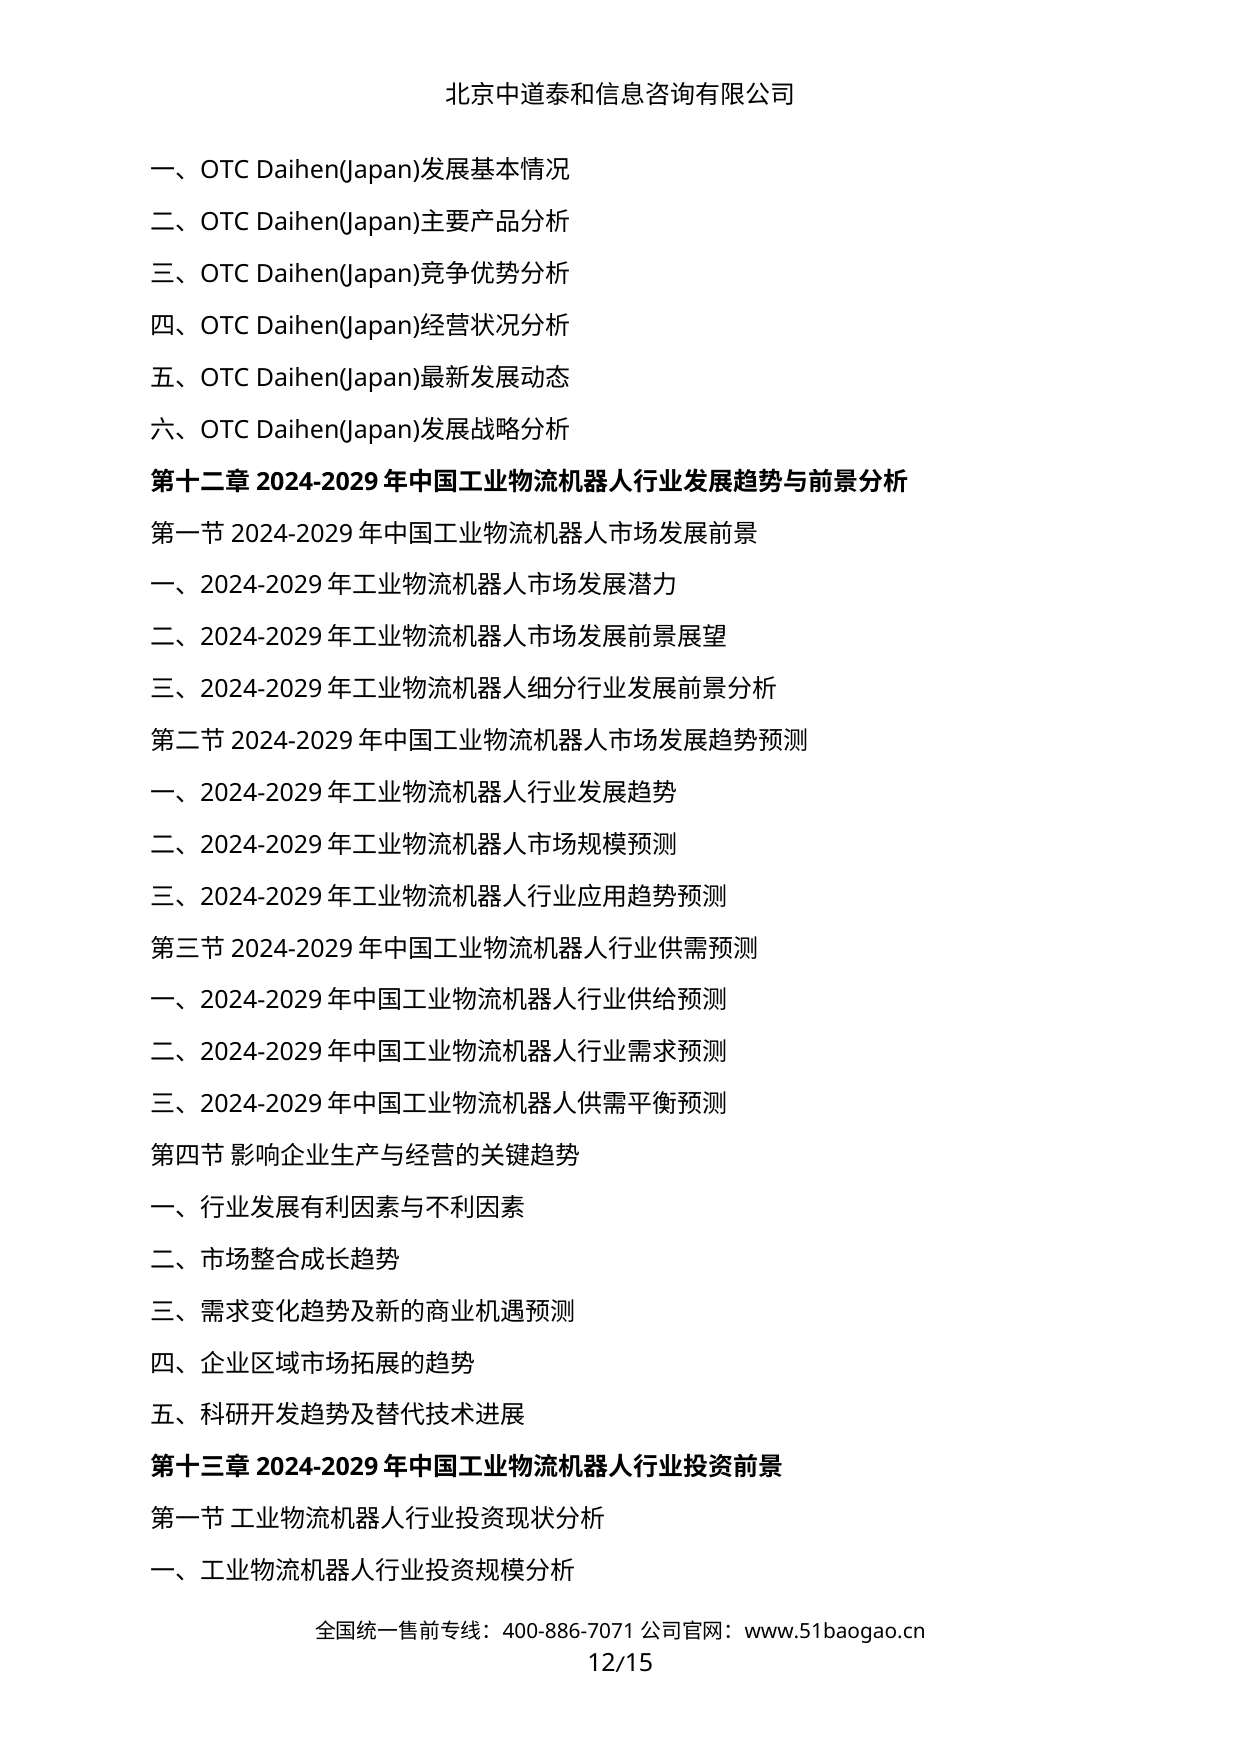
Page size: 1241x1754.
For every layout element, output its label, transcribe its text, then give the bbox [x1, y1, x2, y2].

text 三、2024-2029年工业物流机器人细分行业发展前景分析 [150, 669, 1090, 705]
text 三、OTC Daihen(Japan)竞争优势分析 [150, 254, 1090, 290]
text 第十三章 2024-2029年中国工业物流机器人行业投资前景 [150, 1447, 1090, 1483]
text 三、需求变化趋势及新的商业机遇预测 [150, 1291, 1090, 1327]
text 四、OTC Daihen(Japan)经营状况分析 [150, 306, 1090, 342]
text 二、2024-2029年工业物流机器人市场规模预测 [150, 824, 1090, 861]
text 一、2024-2029年工业物流机器人市场发展潜力 [150, 565, 1090, 601]
text 五、OTC Daihen(Japan)最新发展动态 [150, 357, 1090, 394]
text 二、市场整合成长趋势 [150, 1239, 1090, 1276]
text 第一节 2024-2029年中国工业物流机器人市场发展前景 [150, 513, 1090, 549]
text 第一节 工业物流机器人行业投资现状分析 [150, 1499, 1090, 1535]
text 三、2024-2029年工业物流机器人行业应用趋势预测 [150, 876, 1090, 912]
text 四、企业区域市场拓展的趋势 [150, 1343, 1090, 1379]
text 第四节 影响企业生产与经营的关键趋势 [150, 1136, 1090, 1172]
text 六、OTC Daihen(Japan)发展战略分析 [150, 409, 1090, 446]
text 第二节 2024-2029年中国工业物流机器人市场发展趋势预测 [150, 721, 1090, 757]
text 第十二章 2024-2029年中国工业物流机器人行业发展趋势与前景分析 [150, 461, 1090, 497]
text 一、行业发展有利因素与不利因素 [150, 1187, 1090, 1224]
text 一、工业物流机器人行业投资规模分析 [150, 1551, 1090, 1587]
text 二、2024-2029年中国工业物流机器人行业需求预测 [150, 1032, 1090, 1068]
text 二、2024-2029年工业物流机器人市场发展前景展望 [150, 617, 1090, 653]
text 一、2024-2029年中国工业物流机器人行业供给预测 [150, 980, 1090, 1016]
text 一、OTC Daihen(Japan)发展基本情况 [150, 150, 1090, 186]
text 五、科研开发趋势及替代技术进展 [150, 1395, 1090, 1431]
text 一、2024-2029年工业物流机器人行业发展趋势 [150, 772, 1090, 809]
text 二、OTC Daihen(Japan)主要产品分析 [150, 202, 1090, 238]
text 三、2024-2029年中国工业物流机器人供需平衡预测 [150, 1084, 1090, 1120]
text 第三节 2024-2029年中国工业物流机器人行业供需预测 [150, 928, 1090, 964]
